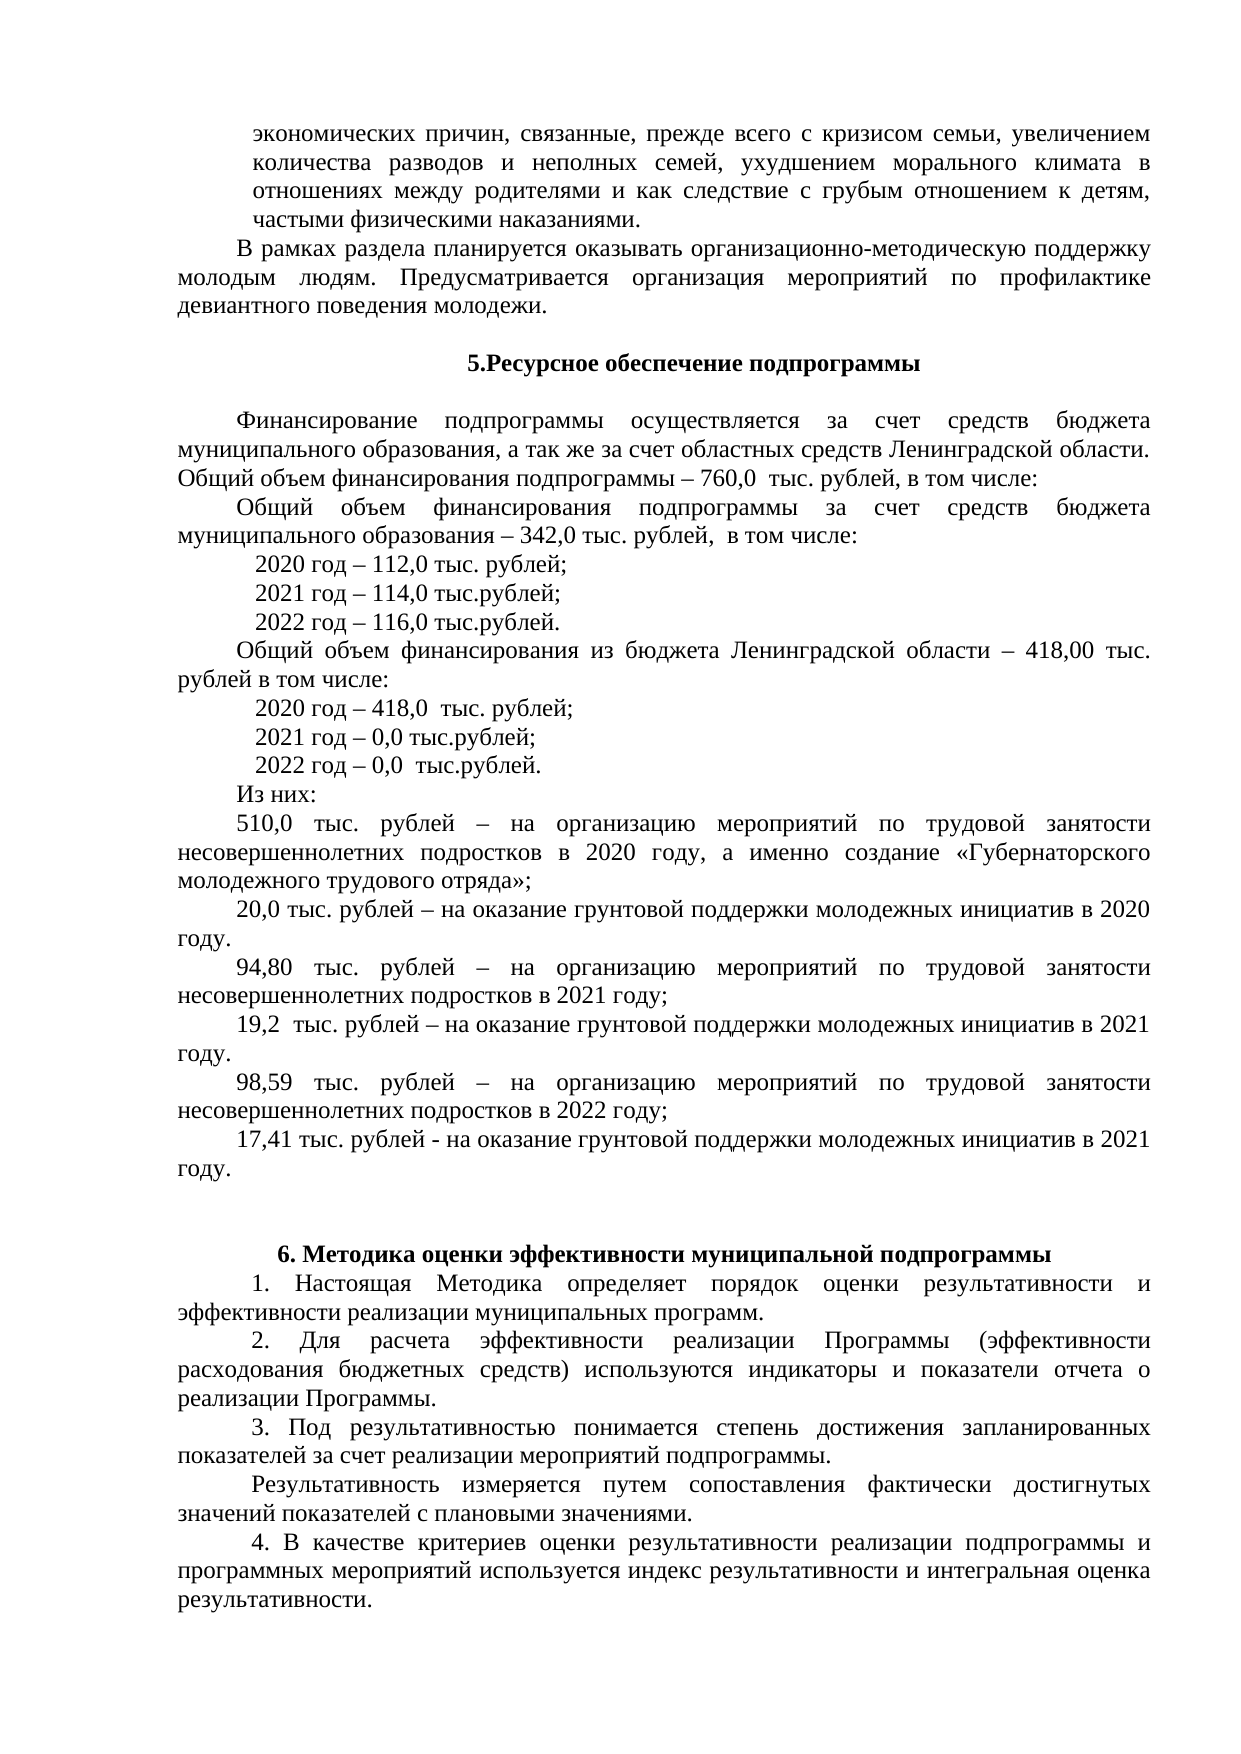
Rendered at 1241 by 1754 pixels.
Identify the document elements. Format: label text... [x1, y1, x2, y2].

text 510,0 тыс. рублей – на организацию мероприятий по трудовой занятости несовершеннолетних подростков в 2020 году, а именно создание «Губернаторского молодежного трудового отряда»; [177, 808, 1152, 894]
text 1. Настоящая Методика определяет порядок оценки результативности и эффективности реализации муниципальных программ. [177, 1268, 1152, 1326]
title Из них: [177, 779, 1152, 808]
text 2. Для расчета эффективности реализации Программы (эффективности расходования бюджетных средств) используются индикаторы и показатели отчета о реализации Программы. [177, 1326, 1152, 1412]
text 17,41 тыс. рублей - на оказание грунтовой поддержки молодежных инициатив в 2021 году. [177, 1124, 1152, 1182]
title 2020 год – 112,0 тыс. рублей; [177, 549, 1152, 578]
text 4. В качестве критериев оценки результативности реализации подпрограммы и программных мероприятий используется индекс результативности и интегральная оценка результативности. [177, 1527, 1152, 1613]
title В рамках раздела планируется оказывать организационно-методическую поддержку молодым людям. Предусматривается организация мероприятий по профилактике девиантного поведения молодежи. [177, 233, 1152, 319]
text 98,59 тыс. рублей – на организацию мероприятий по трудовой занятости несовершеннолетних подростков в 2022 году; [177, 1067, 1152, 1124]
text 94,80 тыс. рублей – на организацию мероприятий по трудовой занятости несовершеннолетних подростков в 2021 году; [177, 952, 1152, 1009]
title 2022 год – 0,0 тыс.рублей. [177, 751, 1152, 779]
text 20,0 тыс. рублей – на оказание грунтовой поддержки молодежных инициатив в 2020 году. [177, 894, 1152, 952]
text 3. Под результативностью понимается степень достижения запланированных показателей за счет реализации мероприятий подпрограммы. [177, 1412, 1152, 1469]
title 2021 год – 114,0 тыс.рублей; [177, 578, 1152, 607]
text 19,2 тыс. рублей – на оказание грунтовой поддержки молодежных инициатив в 2021 году. [177, 1009, 1152, 1067]
title Общий объем финансирования подпрограммы за счет средств бюджета муниципального образования – 342,0 тыс. рублей, в том числе: [177, 492, 1152, 549]
text 6. Методика оценки эффективности муниципальной подпрограммы [177, 1239, 1152, 1268]
title 2021 год – 0,0 тыс.рублей; [177, 722, 1152, 751]
title Финансирование подпрограммы осуществляется за счет средств бюджета муниципального образования, а так же за счет областных средств Ленинградской области. Общий объем финансирования подпрограммы – 760,0 тыс. рублей, в том числе: [177, 406, 1152, 492]
title 2020 год – 418,0 тыс. рублей; [177, 693, 1152, 722]
text Результативность измеряется путем сопоставления фактически достигнутых значений показателей с плановыми значениями. [177, 1469, 1152, 1527]
title Общий объем финансирования из бюджета Ленинградской области – 418,00 тыс. рублей в том числе: [177, 636, 1152, 693]
title 5.Ресурсное обеспечение подпрограммы [177, 348, 1152, 377]
title 2022 год – 116,0 тыс.рублей. [177, 607, 1152, 636]
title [215, 118, 1152, 233]
